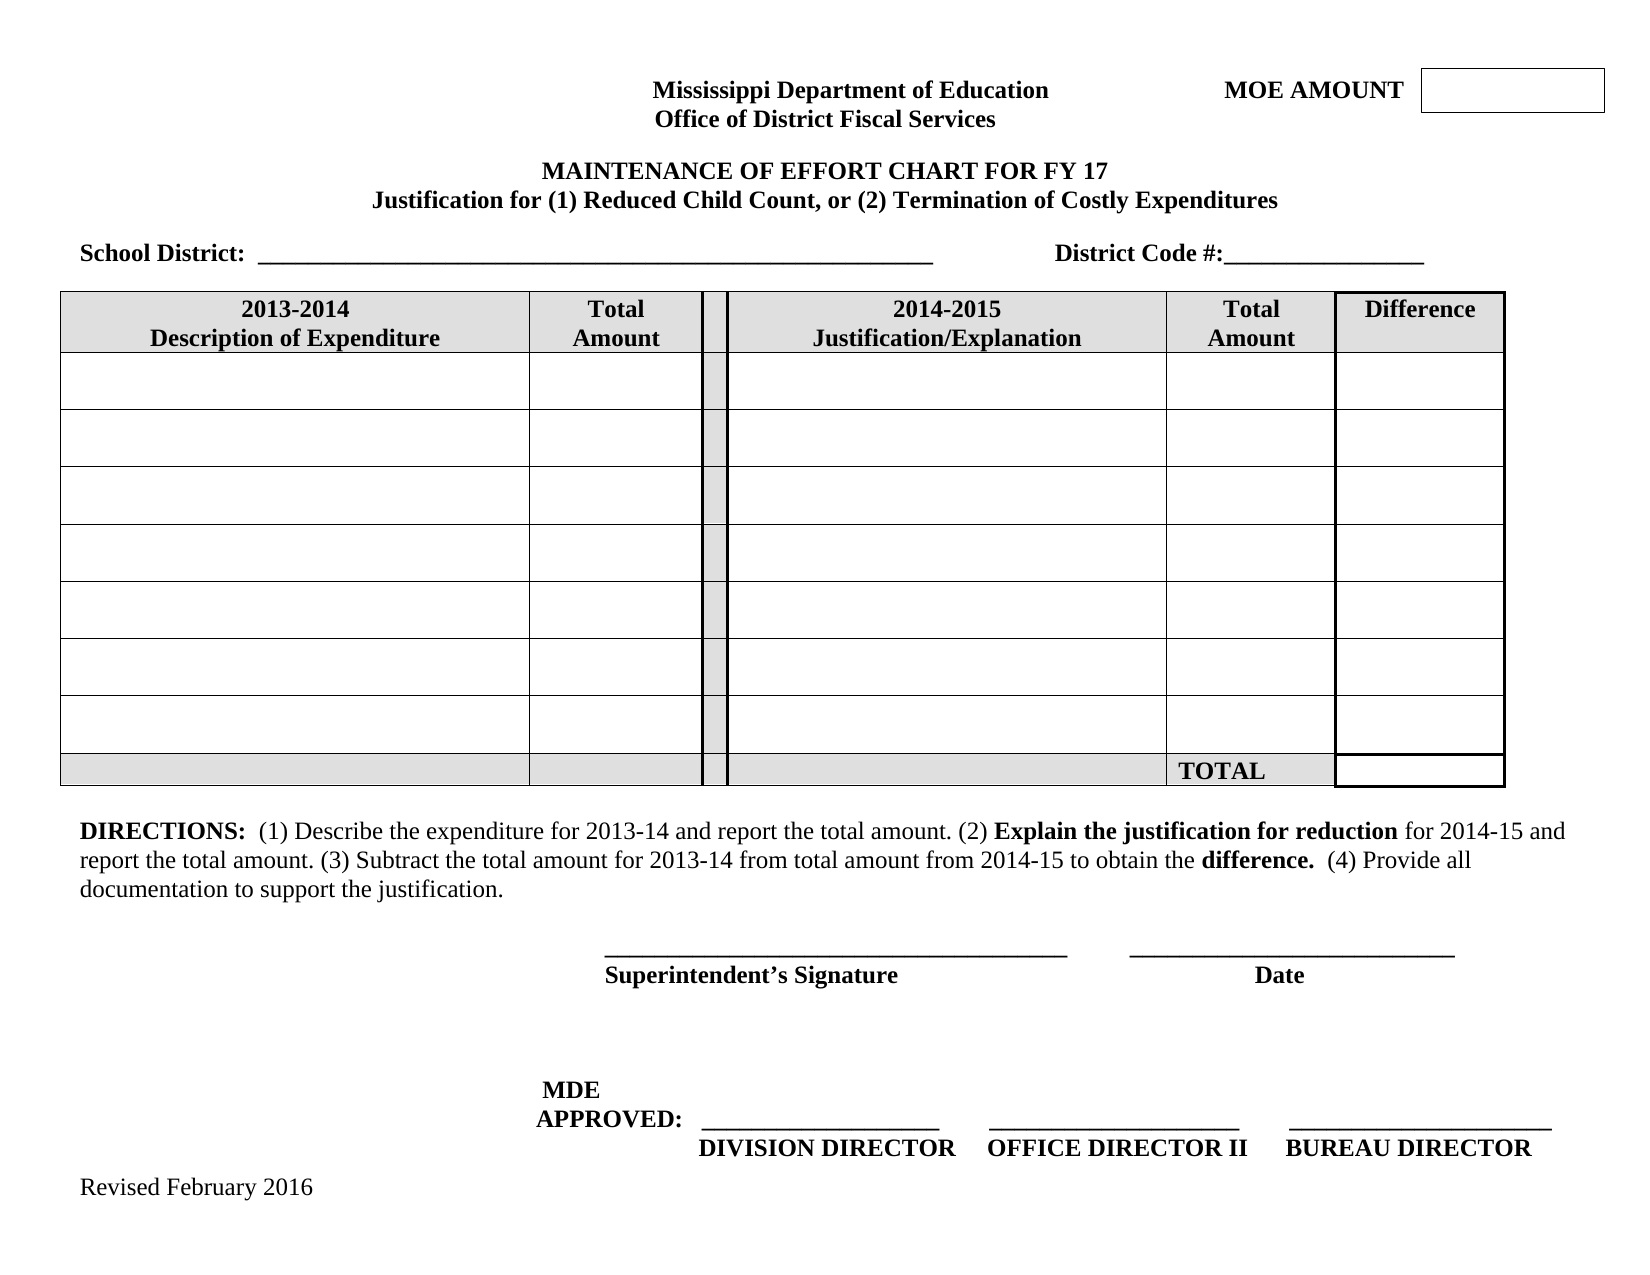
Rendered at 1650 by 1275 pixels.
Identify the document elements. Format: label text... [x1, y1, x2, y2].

table_cell [530, 410, 701, 466]
table_cell [1337, 353, 1503, 409]
table_cell [1167, 410, 1334, 466]
table_cell [729, 353, 1166, 409]
table_cell [1167, 467, 1334, 523]
table_cell [61, 353, 529, 409]
text MDE [79, 1075, 1571, 1104]
table_cell [1337, 525, 1503, 581]
subtitle MAINTENANCE OF EFFORT CHART FOR FY 17 [79, 157, 1571, 185]
table_cell [530, 353, 701, 409]
text Superintendent’s Signature Date [79, 960, 1571, 989]
table_cell [704, 525, 726, 581]
table_cell [1167, 639, 1334, 695]
table_header [704, 292, 726, 352]
table_cell [1337, 467, 1503, 523]
table_cell [530, 696, 701, 753]
table_cell [530, 582, 701, 638]
table_cell [704, 410, 726, 466]
table_cell [61, 696, 529, 753]
table_header Total Amount [1167, 292, 1334, 352]
table_cell [530, 467, 701, 523]
table_cell [704, 639, 726, 695]
table_cell [1337, 696, 1503, 753]
table_cell [704, 696, 726, 753]
table_cell [1337, 582, 1503, 638]
table_cell [729, 754, 1166, 784]
table_cell [61, 410, 529, 466]
table_cell [1337, 756, 1503, 784]
table_cell [530, 754, 701, 784]
table_cell [729, 582, 1166, 638]
text DIRECTIONS: (1) Describe the expenditure for 2013-14 and report the total amount. (2) Explain the justification for reduction for 2014-15 and report the total amount. (3) Subtract the total amount for 2013-14 from total amount from 2014-15 to obtain the difference. (4) Provide all documentation to support the justification. [79, 816, 1571, 903]
table_cell [530, 525, 701, 581]
table_cell [61, 754, 529, 784]
table_cell [1167, 353, 1334, 409]
text : ______________________________________________________ District Code #:________________ [79, 238, 1571, 267]
subtitle Justification for (1) Reduced Child Count, or (2) Termination of Costly Expenditures [79, 185, 1571, 214]
table_cell [61, 639, 529, 695]
table_cell [530, 639, 701, 695]
table_cell [704, 467, 726, 523]
table_cell [61, 582, 529, 638]
table_header Difference [1337, 294, 1503, 352]
table_cell [61, 467, 529, 523]
table_cell [1167, 582, 1334, 638]
table_header 2013-2014 Description of Expenditure [61, 292, 529, 352]
table_cell [704, 582, 726, 638]
table_cell [729, 410, 1166, 466]
table_header 2014-2015 Justification/Explanation [729, 292, 1166, 352]
table_cell [729, 639, 1166, 695]
table_cell [61, 525, 529, 581]
table_header Total Amount [530, 292, 701, 352]
table_cell [1167, 696, 1334, 753]
table_cell TOTAL [1167, 754, 1334, 784]
text DIVISION DIRECTOR OFFICE DIRECTOR II BUREAU DIRECTOR [79, 1133, 1571, 1161]
table_cell [729, 525, 1166, 581]
table_cell [1167, 525, 1334, 581]
subtitle Office of District Fiscal Services [79, 104, 1571, 132]
table_cell [704, 754, 726, 784]
text _____________________________________ __________________________ [604, 931, 1571, 960]
text APPROVED: ___________________ ____________________ _____________________ [79, 1104, 1571, 1133]
table_cell [729, 467, 1166, 523]
subtitle Mississippi Department of Education MOE AMOUNT [79, 75, 1421, 104]
table_cell [1337, 639, 1503, 695]
table_cell [1337, 410, 1503, 466]
table_cell [704, 353, 726, 409]
table_cell [729, 696, 1166, 753]
